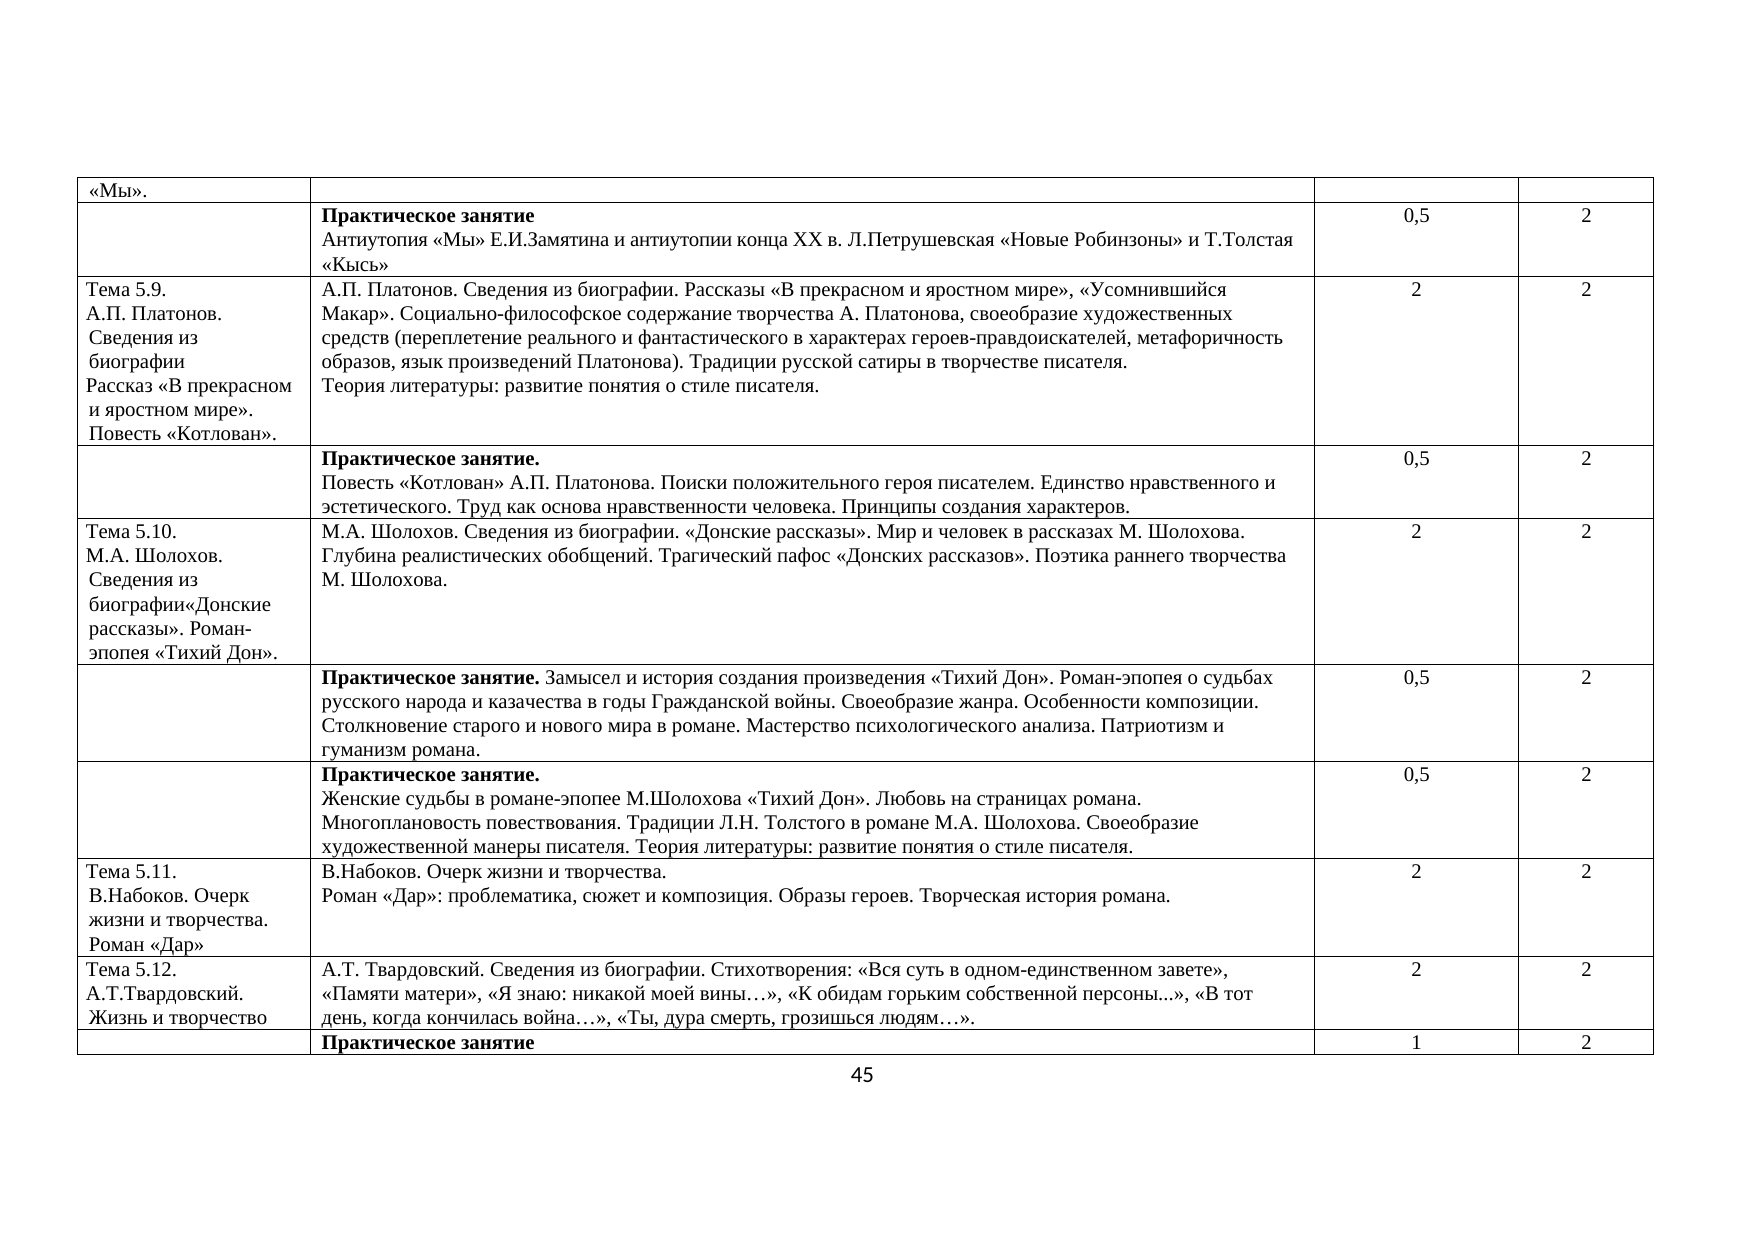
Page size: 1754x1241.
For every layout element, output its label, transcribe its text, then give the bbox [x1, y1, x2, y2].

table_cell 2 [1519, 203, 1653, 276]
table_cell 2 [1519, 178, 1653, 202]
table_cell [78, 178, 310, 202]
table_cell 2 [1519, 446, 1653, 518]
table_cell 2 [1315, 957, 1518, 1029]
table_cell Тема 5.10. М.А. Шолохов. Сведения из биографии«Донские рассказы». Роман-эпопея «Тихий Дон». [78, 519, 310, 664]
table_cell 2 [1315, 519, 1518, 664]
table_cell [311, 178, 1314, 202]
table_cell В.Набоков. Очерк жизни и творчества. Роман «Дар»: проблематика, сюжет и композиция. Образы героев. Творческая история романа. [311, 859, 1314, 956]
table_cell 2 [1519, 957, 1653, 1029]
table_cell [78, 446, 310, 518]
table_cell Практическое занятие Антиутопия «Мы» Е.И.Замятина и антиутопии конца ХХ в. Л.Петрушевская «Новые Робинзоны» и Т.Толстая «Кысь» [311, 203, 1314, 276]
table_cell 2 [1519, 277, 1653, 445]
table_cell Практическое занятие. Замысел и история создания произведения «Тихий Дон». Роман-эпопея о судьбах русского народа и казачества в годы Гражданской войны. Своеобразие жанра. Особенности композиции. Столкновение старого и нового мира в романе. Мастерство психологического анализа. Патриотизм и гуманизм романа. [311, 665, 1314, 761]
table_cell 0,5 [1315, 762, 1518, 858]
table_cell М.А. Шолохов. Сведения из биографии. «Донские рассказы». Мир и человек в рассказах М. Шолохова. Глубина реалистических обобщений. Трагический пафос «Донских рассказов». Поэтика раннего творчества М. Шолохова. [311, 519, 1314, 664]
table_cell 0,5 [1315, 665, 1518, 761]
table_cell 0,5 [1315, 203, 1518, 276]
table_cell Тема 5.12. А.Т.Твардовский. Жизнь и творчество [78, 957, 310, 1029]
table_cell 2 [1315, 859, 1518, 956]
table_cell Тема 5.9. А.П. Платонов. Сведения из биографии Рассказ «В прекрасном и яростном мире». Повесть «Котлован». [78, 277, 310, 445]
table_cell [78, 1030, 310, 1054]
table_cell 0,5 [1315, 446, 1518, 518]
table_cell 2 [1519, 665, 1653, 761]
table_cell 2 [1519, 859, 1653, 956]
table_cell [78, 762, 310, 858]
table_cell [78, 203, 310, 276]
table_cell А.Т. Твардовский. Сведения из биографии. Стихотворения: «Вся суть в одном-единственном завете», «Памяти матери», «Я знаю: никакой моей вины…», «К обидам горьким собственной персоны...», «В тот день, когда кончилась война…», «Ты, дура смерть, грозишься людям…». [311, 957, 1314, 1029]
table_cell 2 [1519, 762, 1653, 858]
table_cell 2 [1519, 519, 1653, 664]
table_cell 2 [1315, 277, 1518, 445]
table_cell [78, 665, 310, 761]
table_cell Практическое занятие. Повесть «Котлован» А.П. Платонова. Поиски положительного героя писателем. Единство нравственного и эстетического. Труд как основа нравственности человека. Принципы создания характеров. [311, 446, 1314, 518]
table_cell 2 [1315, 178, 1518, 202]
table_cell 2 [1519, 1030, 1653, 1054]
table_cell 1 [1315, 1030, 1518, 1054]
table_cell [311, 1030, 1314, 1054]
table_cell Тема 5.11. В.Набоков. Очерк жизни и творчества. Роман «Дар» [78, 859, 310, 956]
table_cell А.П. Платонов. Сведения из биографии. Рассказы «В прекрасном и яростном мире», «Усомнившийся Макар». Социально-философское содержание творчества А. Платонова, своеобразие художественных средств (переплетение реального и фантастического в характерах героев-правдоискателей, метафоричность образов, язык произведений Платонова). Традиции русской сатиры в творчестве писателя. Теория литературы: развитие понятия о стиле писателя. [311, 277, 1314, 445]
table_cell Практическое занятие. Женские судьбы в романе-эпопее М.Шолохова «Тихий Дон». Любовь на страницах романа. Многоплановость повествования. Традиции Л.Н. Толстого в романе М.А. Шолохова. Своеобразие художественной манеры писателя. Теория литературы: развитие понятия о стиле писателя. [311, 762, 1314, 858]
